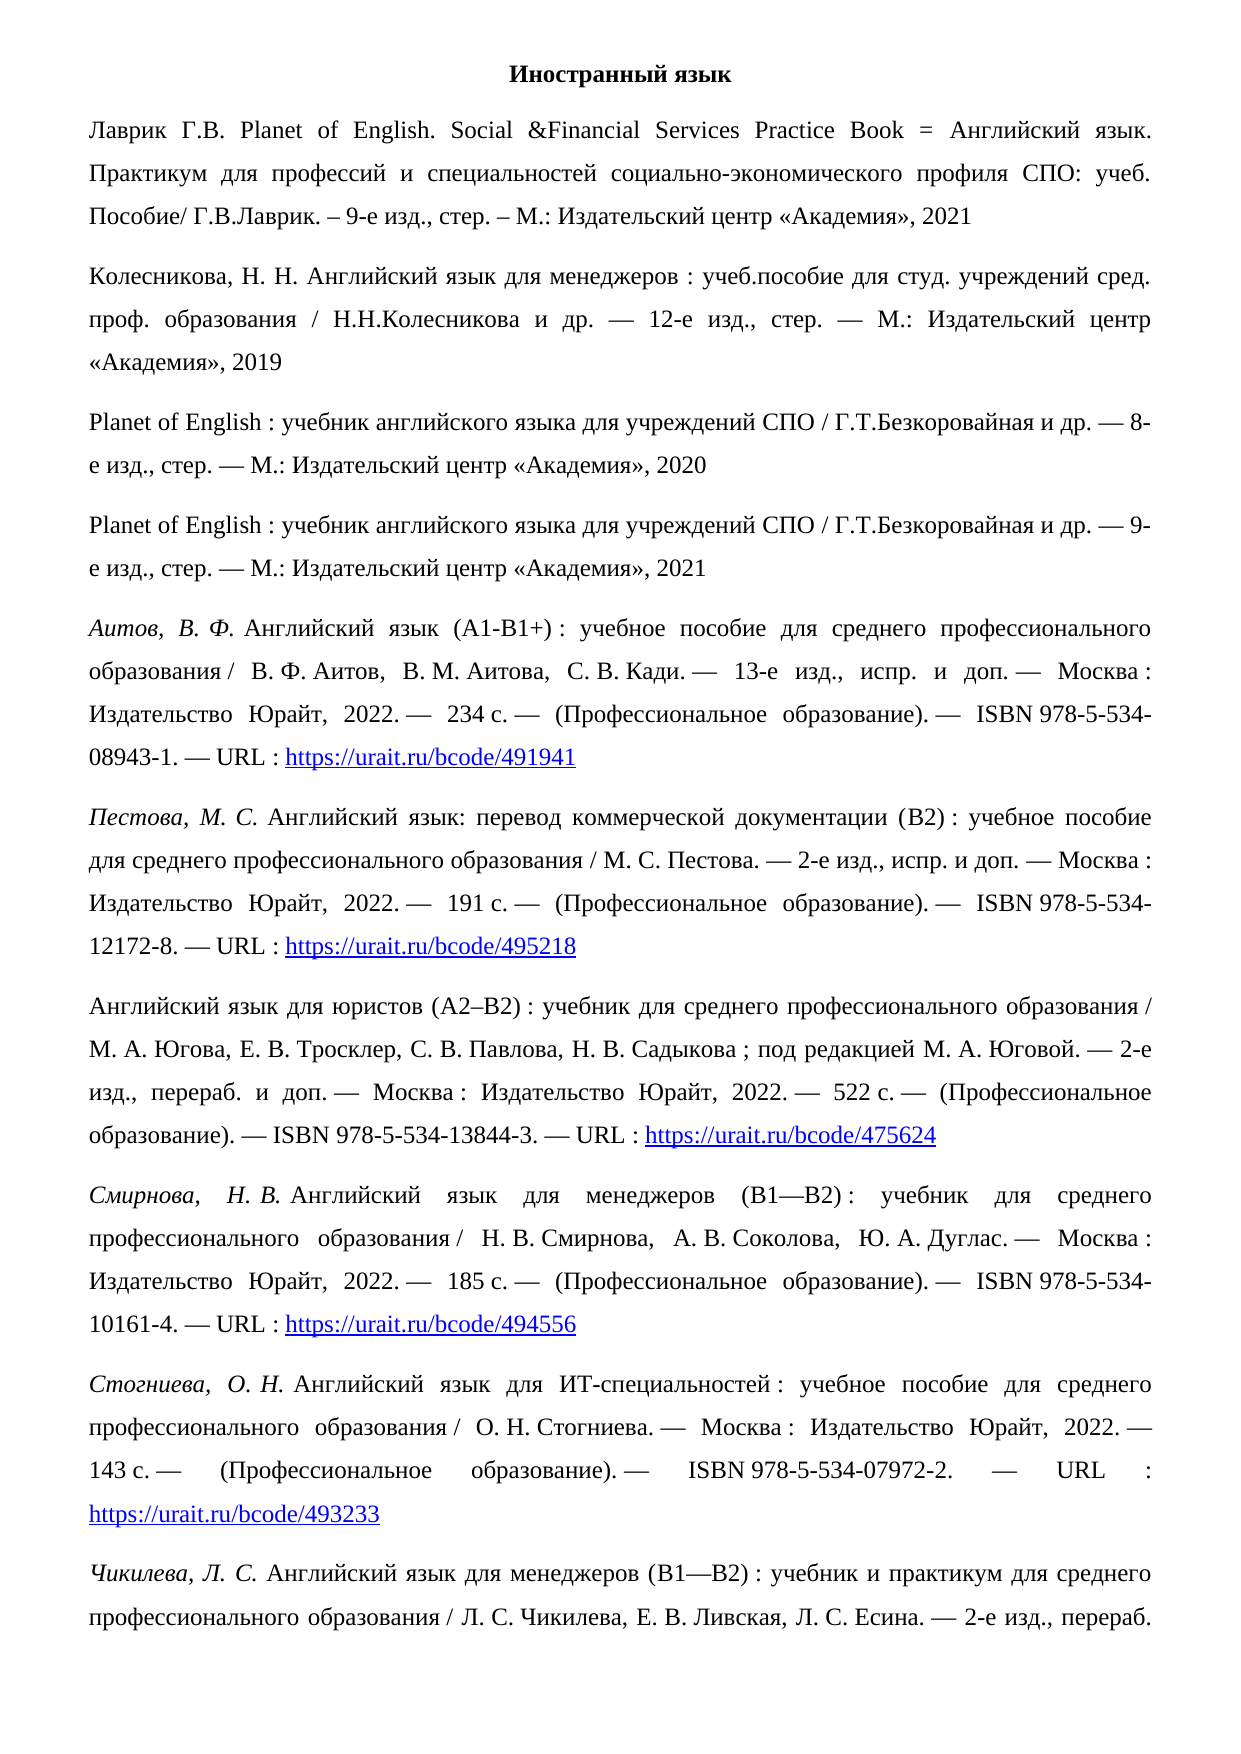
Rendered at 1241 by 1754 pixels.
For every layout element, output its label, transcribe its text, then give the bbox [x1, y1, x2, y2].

text Колесникова, Н. Н. Английский язык для менеджеров : учеб.пособие для студ. учреждений сред. проф. образования / Н.Н.Колесникова и др. — 12-е изд., стер. — М.: Издательский центр «Академия», 2019 [89, 261, 1152, 376]
text Planet of English : учебник английского языка для учреждений СПО / Г.Т.Безкоровайная и др. — 8-е изд., стер. — М.: Издательский центр «Академия», 2020 [89, 407, 1152, 479]
text Пестова, М. С. Английский язык: перевод коммерческой документации (B2) : учебное пособие для среднего профессионального образования / М. С. Пестова. — 2-е изд., испр. и доп. — Москва : Издательство Юрайт, 2022. — 191 с. — (Профессиональное образование). — ISBN 978-5-534-12172-8. — URL : https://urait.ru/bcode/495218 [89, 802, 1152, 960]
text Смирнова, Н. В. Английский язык для менеджеров (B1—B2) : учебник для среднего профессионального образования / Н. В. Смирнова, А. В. Соколова, Ю. А. Дуглас. — Москва : Издательство Юрайт, 2022. — 185 с. — (Профессиональное образование). — ISBN 978-5-534-10161-4. — URL : https://urait.ru/bcode/494556 [89, 1180, 1152, 1338]
subtitle Иностранный язык [89, 59, 1152, 88]
text Лаврик Г.В. Planet of English. Social &Financial Services Practice Book = Английский язык. Практикум для профессий и специальностей социально-экономического профиля СПО: учеб. Пособие/ Г.В.Лаврик. – 9-е изд., стер. – М.: Издательский центр «Академия», 2021 [89, 115, 1152, 230]
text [89, 1558, 1152, 1630]
text Аитов, В. Ф. Английский язык (А1-В1+) : учебное пособие для среднего профессионального образования / В. Ф. Аитов, В. М. Аитова, С. В. Кади. — 13-е изд., испр. и доп. — Москва : Издательство Юрайт, 2022. — 234 с. — (Профессиональное образование). — ISBN 978-5-534-08943-1. — URL : https://urait.ru/bcode/491941 [89, 613, 1152, 771]
text Planet of English : учебник английского языка для учреждений СПО / Г.Т.Безкоровайная и др. — 9-е изд., стер. — М.: Издательский центр «Академия», 2021 [89, 510, 1152, 582]
text Английский язык для юристов (A2–B2) : учебник для среднего профессионального образования / М. А. Югова, Е. В. Тросклер, С. В. Павлова, Н. В. Садыкова ; под редакцией М. А. Юговой. — 2-е изд., перераб. и доп. — Москва : Издательство Юрайт, 2022. — 522 с. — (Профессиональное образование). — ISBN 978-5-534-13844-3. — URL : https://urait.ru/bcode/475624 [89, 991, 1152, 1149]
text Стогниева, О. Н. Английский язык для ИТ-специальностей : учебное пособие для среднего профессионального образования / О. Н. Стогниева. — Москва : Издательство Юрайт, 2022. — 143 с. — (Профессиональное образование). — ISBN 978-5-534-07972-2. — URL : https://urait.ru/bcode/493233 [89, 1369, 1152, 1527]
